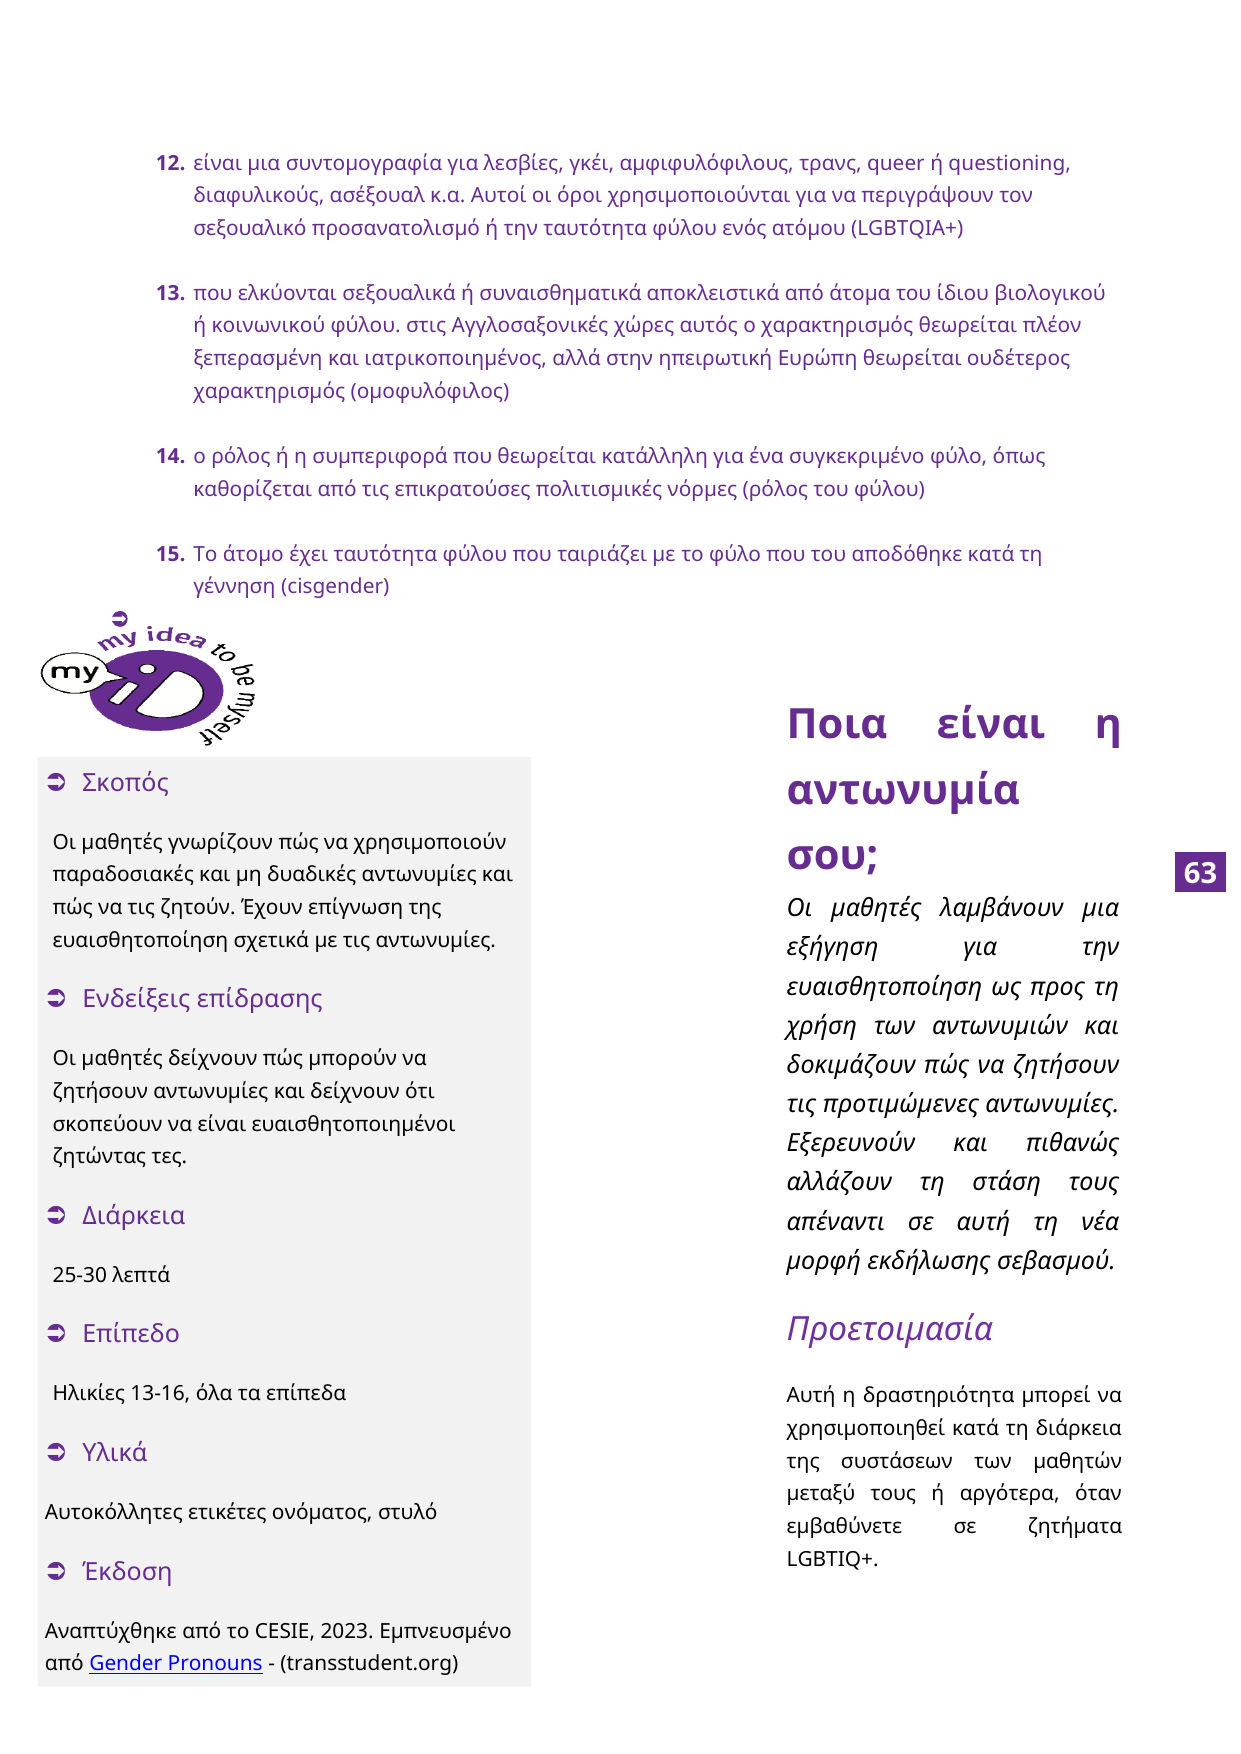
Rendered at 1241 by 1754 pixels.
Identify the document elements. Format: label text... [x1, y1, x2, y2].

subtitle Ποια είναι η αντωνυμία σου; [354, 694, 1122, 881]
list Το άτομο έχει ταυτότητα φύλου που ταιριάζει με το φύλο που του αποδόθηκε κατά τη γέννηση (cisgender) [156, 539, 1122, 600]
picture [29, 614, 270, 759]
list είναι μια συντομογραφία για λεσβίες, γκέι, αμφιφυλόφιλους, τρανς, queer ή questioning, διαφυλικούς, ασέξουαλ κ.α. Αυτοί οι όροι χρησιμοποιούνται για να περιγράψουν τον σεξουαλικό προσανατολισμό ή την ταυτότητα φύλου ενός ατόμου (LGBTQIA+) [156, 148, 1122, 241]
text Αυτή η δραστηριότητα μπορεί να χρησιμοποιηθεί κατά τη διάρκεια της συστάσεων των μαθητών μεταξύ τους ή αργότερα, όταν εμβαθύνετε σε ζητήματα LGBTIQ+. [532, 1381, 1122, 1572]
text Οι μαθητές λαμβάνουν μια εξήγηση για την ευαισθητοποίηση ως προς τη χρήση των αντωνυμιών και δοκιμάζουν πώς να ζητήσουν τις προτιμώμενες αντωνυμίες. Εξερευνούν και πιθανώς αλλάζουν τη στάση τους απέναντι σε αυτή τη νέα μορφή εκδήλωσης σεβασμού. [532, 890, 1122, 1276]
list ο ρόλος ή η συμπεριφορά που θεωρείται κατάλληλη για ένα συγκεκριμένο φύλο, όπως καθορίζεται από τις επικρατούσες πολιτισμικές νόρμες (ρόλος του φύλου) [156, 441, 1122, 502]
text Προετοιμασία [532, 1305, 1122, 1350]
list που ελκύονται σεξουαλικά ή συναισθηματικά αποκλειστικά από άτομα του ίδιου βιολογικού ή κοινωνικού φύλου. στις Αγγλοσαξονικές χώρες αυτός ο χαρακτηρισμός θεωρείται πλέον ξεπερασμένη και ιατρικοποιημένος, αλλά στην ηπειρωτική Ευρώπη θεωρείται ουδέτερος χαρακτηρισμός (ομοφυλόφιλος) [156, 278, 1122, 404]
